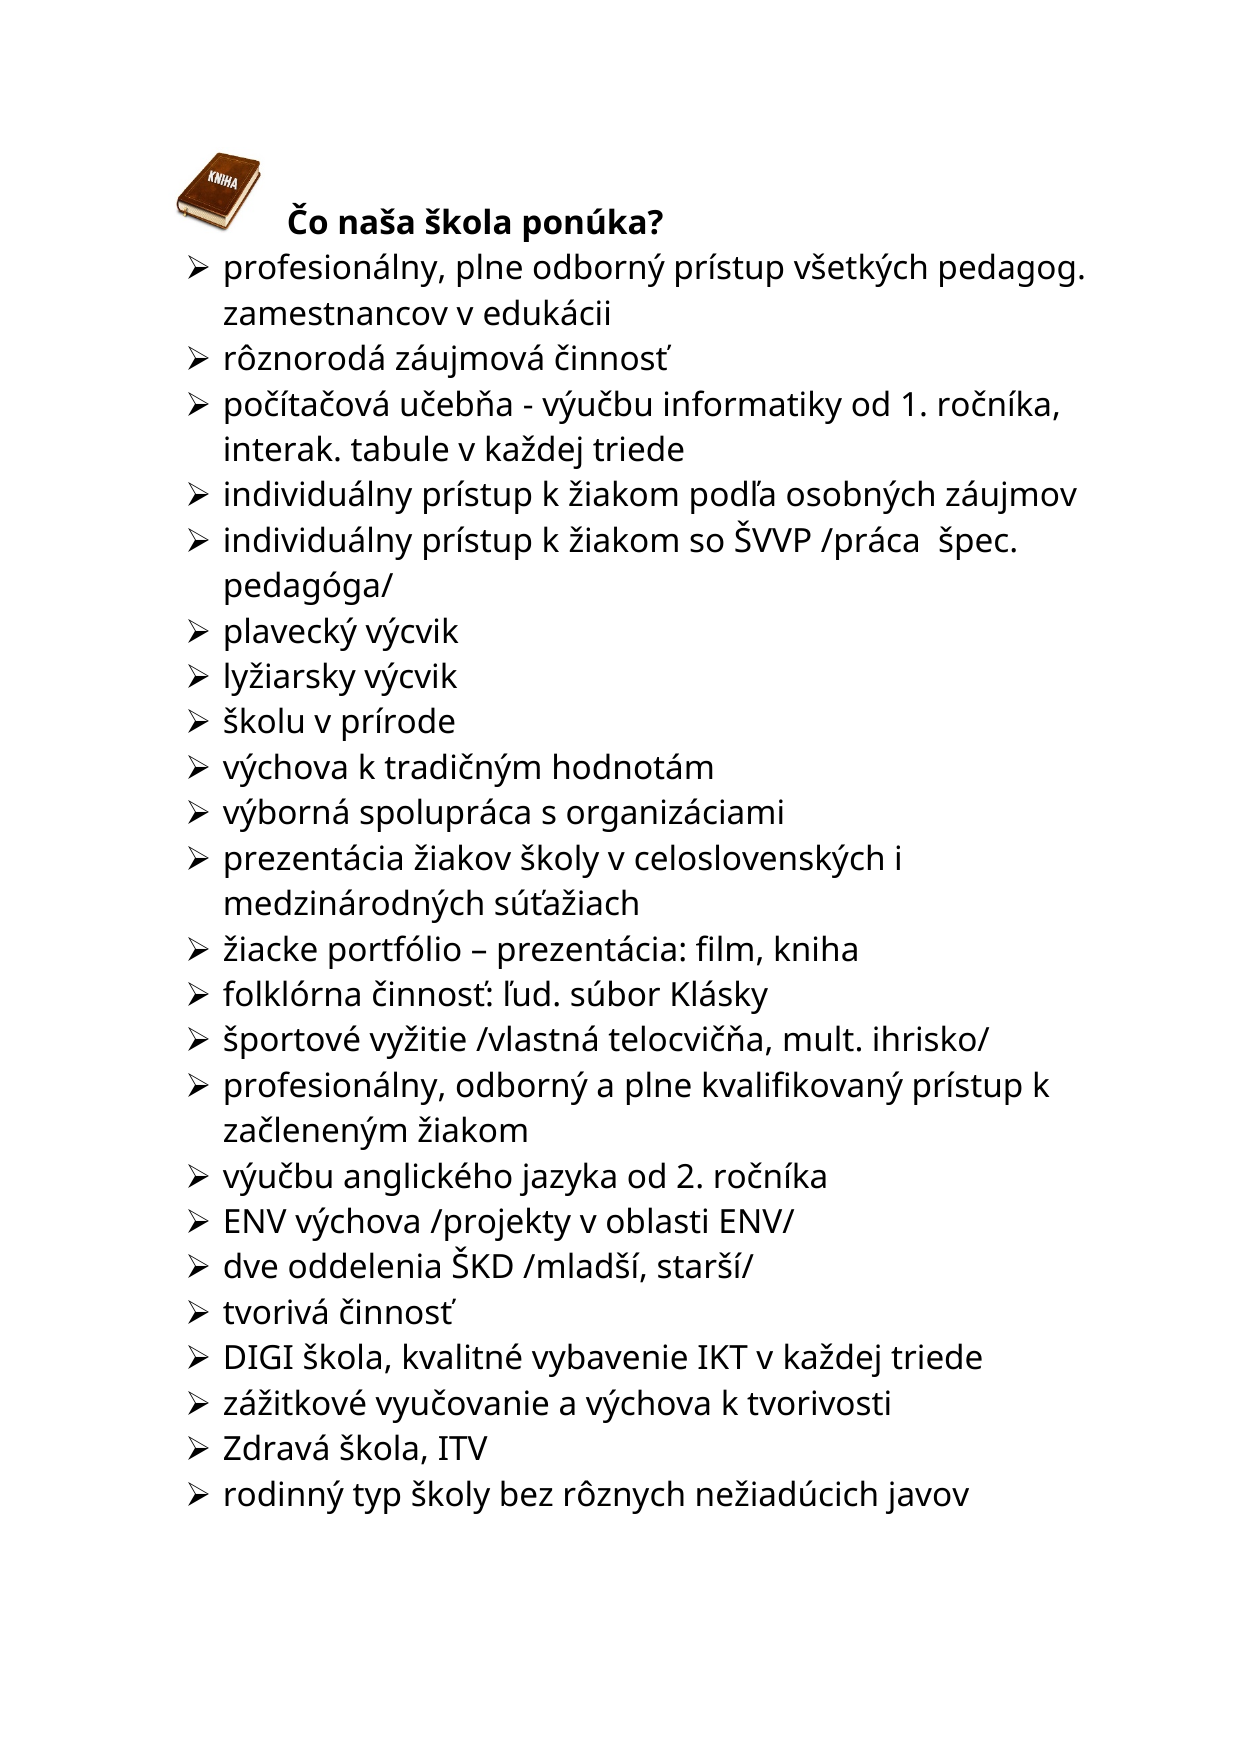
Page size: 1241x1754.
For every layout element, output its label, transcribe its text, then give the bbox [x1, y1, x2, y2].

list DIGI škola, kvalitné vybavenie IKT v každej triede [185, 1334, 1093, 1379]
list dve oddelenia ŠKD /mladší, starší/ [185, 1243, 1093, 1289]
list lyžiarsky výcvik [185, 653, 1093, 698]
list rodinný typ školy bez rôznych nežiadúcich javov [185, 1470, 1093, 1516]
list individuálny prístup k žiakom so ŠVVP /práca špec. pedagóga/ [185, 517, 1093, 607]
text Čo naša škola ponúka? [148, 148, 1093, 244]
picture [147, 147, 287, 235]
list žiacke portfólio – prezentácia: film, kniha [185, 925, 1093, 971]
list profesionálny, plne odborný prístup všetkých pedagog. zamestnancov v edukácii [185, 244, 1093, 335]
list ENV výchova /projekty v oblasti ENV/ [185, 1198, 1093, 1243]
list zážitkové vyučovanie a výchova k tvorivosti [185, 1379, 1093, 1425]
list Zdravá škola, ITV [185, 1425, 1093, 1470]
list športové vyžitie /vlastná telocvičňa, mult. ihrisko/ [185, 1016, 1093, 1062]
list školu v prírode [185, 698, 1093, 744]
list rôznorodá záujmová činnosť [185, 335, 1093, 380]
list výučbu anglického jazyka od 2. ročníka [185, 1152, 1093, 1198]
list výchova k tradičným hodnotám [185, 744, 1093, 789]
list individuálny prístup k žiakom podľa osobných záujmov [185, 471, 1093, 517]
list počítačová učebňa - výučbu informatiky od 1. ročníka, interak. tabule v každej triede [185, 380, 1093, 471]
list tvorivá činnosť [185, 1289, 1093, 1334]
list profesionálny, odborný a plne kvalifikovaný prístup k začleneným žiakom [185, 1062, 1093, 1152]
list výborná spolupráca s organizáciami [185, 789, 1093, 834]
list plavecký výcvik [185, 607, 1093, 653]
list prezentácia žiakov školy v celoslovenských i medzinárodných súťažiach [185, 834, 1093, 925]
list folklórna činnosť: ľud. súbor Klásky [185, 971, 1093, 1016]
